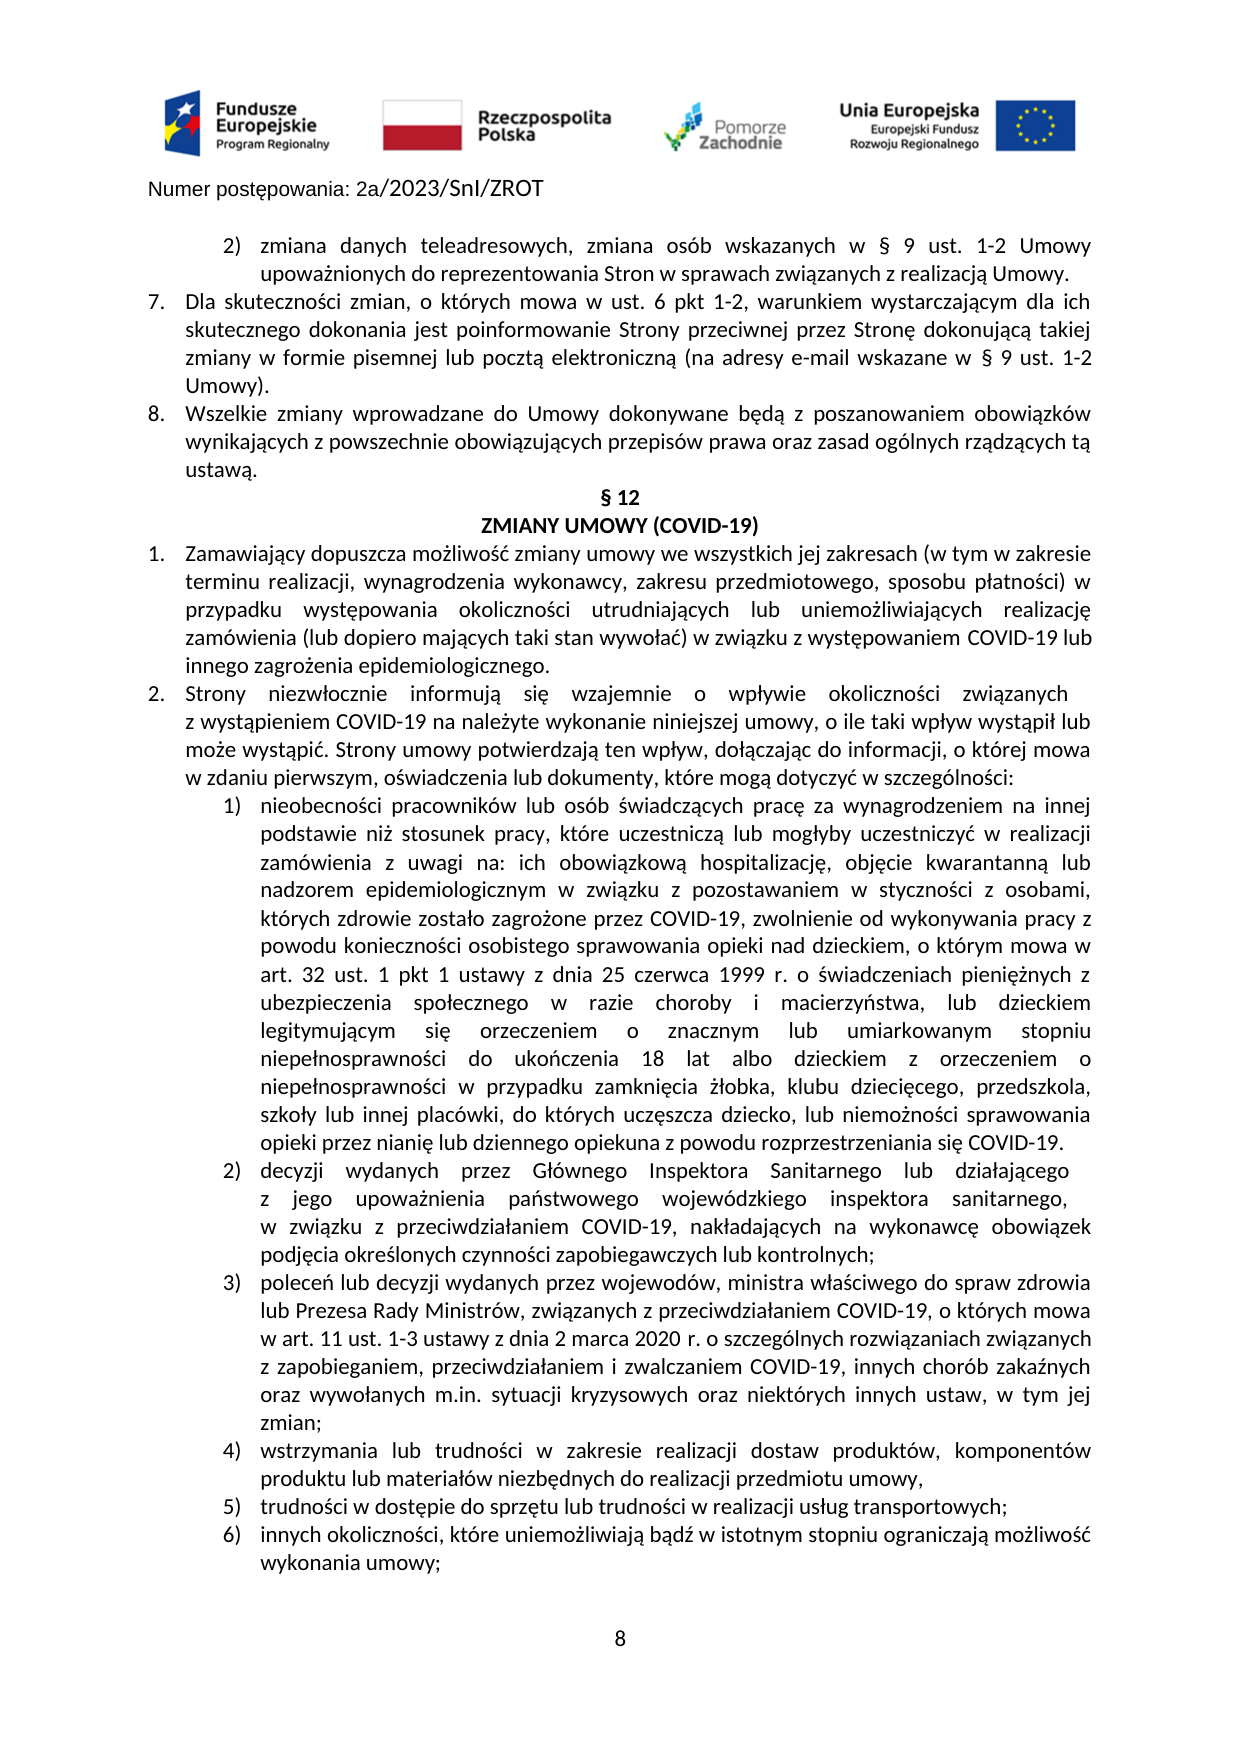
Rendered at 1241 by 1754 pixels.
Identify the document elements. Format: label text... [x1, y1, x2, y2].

list zmiana danych teleadresowych, zmiana osób wskazanych w § 9 ust. 1-2 Umowy upoważnionych do reprezentowania Stron w sprawach związanych z realizacją Umowy. [223, 231, 1092, 287]
list poleceń lub decyzji wydanych przez wojewodów, ministra właściwego do spraw zdrowia lub Prezesa Rady Ministrów, związanych z przeciwdziałaniem COVID-19, o których mowa w art. 11 ust. 1-3 ustawy z dnia 2 marca 2020 r. o szczególnych rozwiązaniach związanych z zapobieganiem, przeciwdziałaniem i zwalczaniem COVID-19, innych chorób zakaźnych oraz wywołanych m.in. sytuacji kryzysowych oraz niektórych innych ustaw, w tym jej zmian; [223, 1268, 1092, 1436]
list decyzji wydanych przez Głównego Inspektora Sanitarnego lub działającego z jego upoważnienia państwowego wojewódzkiego inspektora sanitarnego, w związku z przeciwdziałaniem COVID-19, nakładających na wykonawcę obowiązek podjęcia określonych czynności zapobiegawczych lub kontrolnych; [223, 1156, 1092, 1268]
list Zamawiający dopuszcza możliwość zmiany umowy we wszystkich jej zakresach (w tym w zakresie terminu realizacji, wynagrodzenia wykonawcy, zakresu przedmiotowego, sposobu płatności) w przypadku występowania okoliczności utrudniających lub uniemożliwiających realizację zamówienia (lub dopiero mających taki stan wywołać) w związku z występowaniem COVID-19 lub innego zagrożenia epidemiologicznego. [148, 539, 1092, 679]
list Strony niezwłocznie informują się wzajemnie o wpływie okoliczności związanych z wystąpieniem COVID-19 na należyte wykonanie niniejszej umowy, o ile taki wpływ wystąpił lub może wystąpić. Strony umowy potwierdzają ten wpływ, dołączając do informacji, o której mowa w zdaniu pierwszym, oświadczenia lub dokumenty, które mogą dotyczyć w szczególności: [148, 679, 1092, 792]
list nieobecności pracowników lub osób świadczących pracę za wynagrodzeniem na innej podstawie niż stosunek pracy, które uczestniczą lub mogłyby uczestniczyć w realizacji zamówienia z uwagi na: ich obowiązkową hospitalizację, objęcie kwarantanną lub nadzorem epidemiologicznym w związku z pozostawaniem w styczności z osobami, których zdrowie zostało zagrożone przez COVID-19, zwolnienie od wykonywania pracy z powodu konieczności osobistego sprawowania opieki nad dzieckiem, o którym mowa w art. 32 ust. 1 pkt 1 ustawy z dnia 25 czerwca 1999 r. o świadczeniach pieniężnych z ubezpieczenia społecznego w razie choroby i macierzyństwa, lub dzieckiem legitymującym się orzeczeniem o znacznym lub umiarkowanym stopniu niepełnosprawności do ukończenia 18 lat albo dzieckiem z orzeczeniem o niepełnosprawności w przypadku zamknięcia żłobka, klubu dziecięcego, przedszkola, szkoły lub innej placówki, do których uczęszcza dziecko, lub niemożności sprawowania opieki przez nianię lub dziennego opiekuna z powodu rozprzestrzeniania się COVID-19. [223, 792, 1092, 1156]
list Dla skuteczności zmian, o których mowa w ust. 6 pkt 1-2, warunkiem wystarczającym dla ich skutecznego dokonania jest poinformowanie Strony przeciwnej przez Stronę dokonującą takiej zmiany w formie pisemnej lub pocztą elektroniczną (na adresy e-mail wskazane w § 9 ust. 1-2 Umowy). [148, 287, 1092, 399]
text ZMIANY UMOWY (COVID-19) [148, 511, 1092, 539]
list innych okoliczności, które uniemożliwiają bądź w istotnym stopniu ograniczają możliwość wykonania umowy; [223, 1520, 1092, 1576]
text § 12 [148, 483, 1092, 511]
list Wszelkie zmiany wprowadzane do Umowy dokonywane będą z poszanowaniem obowiązków wynikających z powszechnie obowiązujących przepisów prawa oraz zasad ogólnych rządzących tą ustawą. [148, 399, 1092, 483]
list trudności w dostępie do sprzętu lub trudności w realizacji usług transportowych; [223, 1492, 1092, 1520]
picture [147, 73, 1093, 173]
list wstrzymania lub trudności w zakresie realizacji dostaw produktów, komponentów produktu lub materiałów niezbędnych do realizacji przedmiotu umowy, [223, 1436, 1092, 1492]
